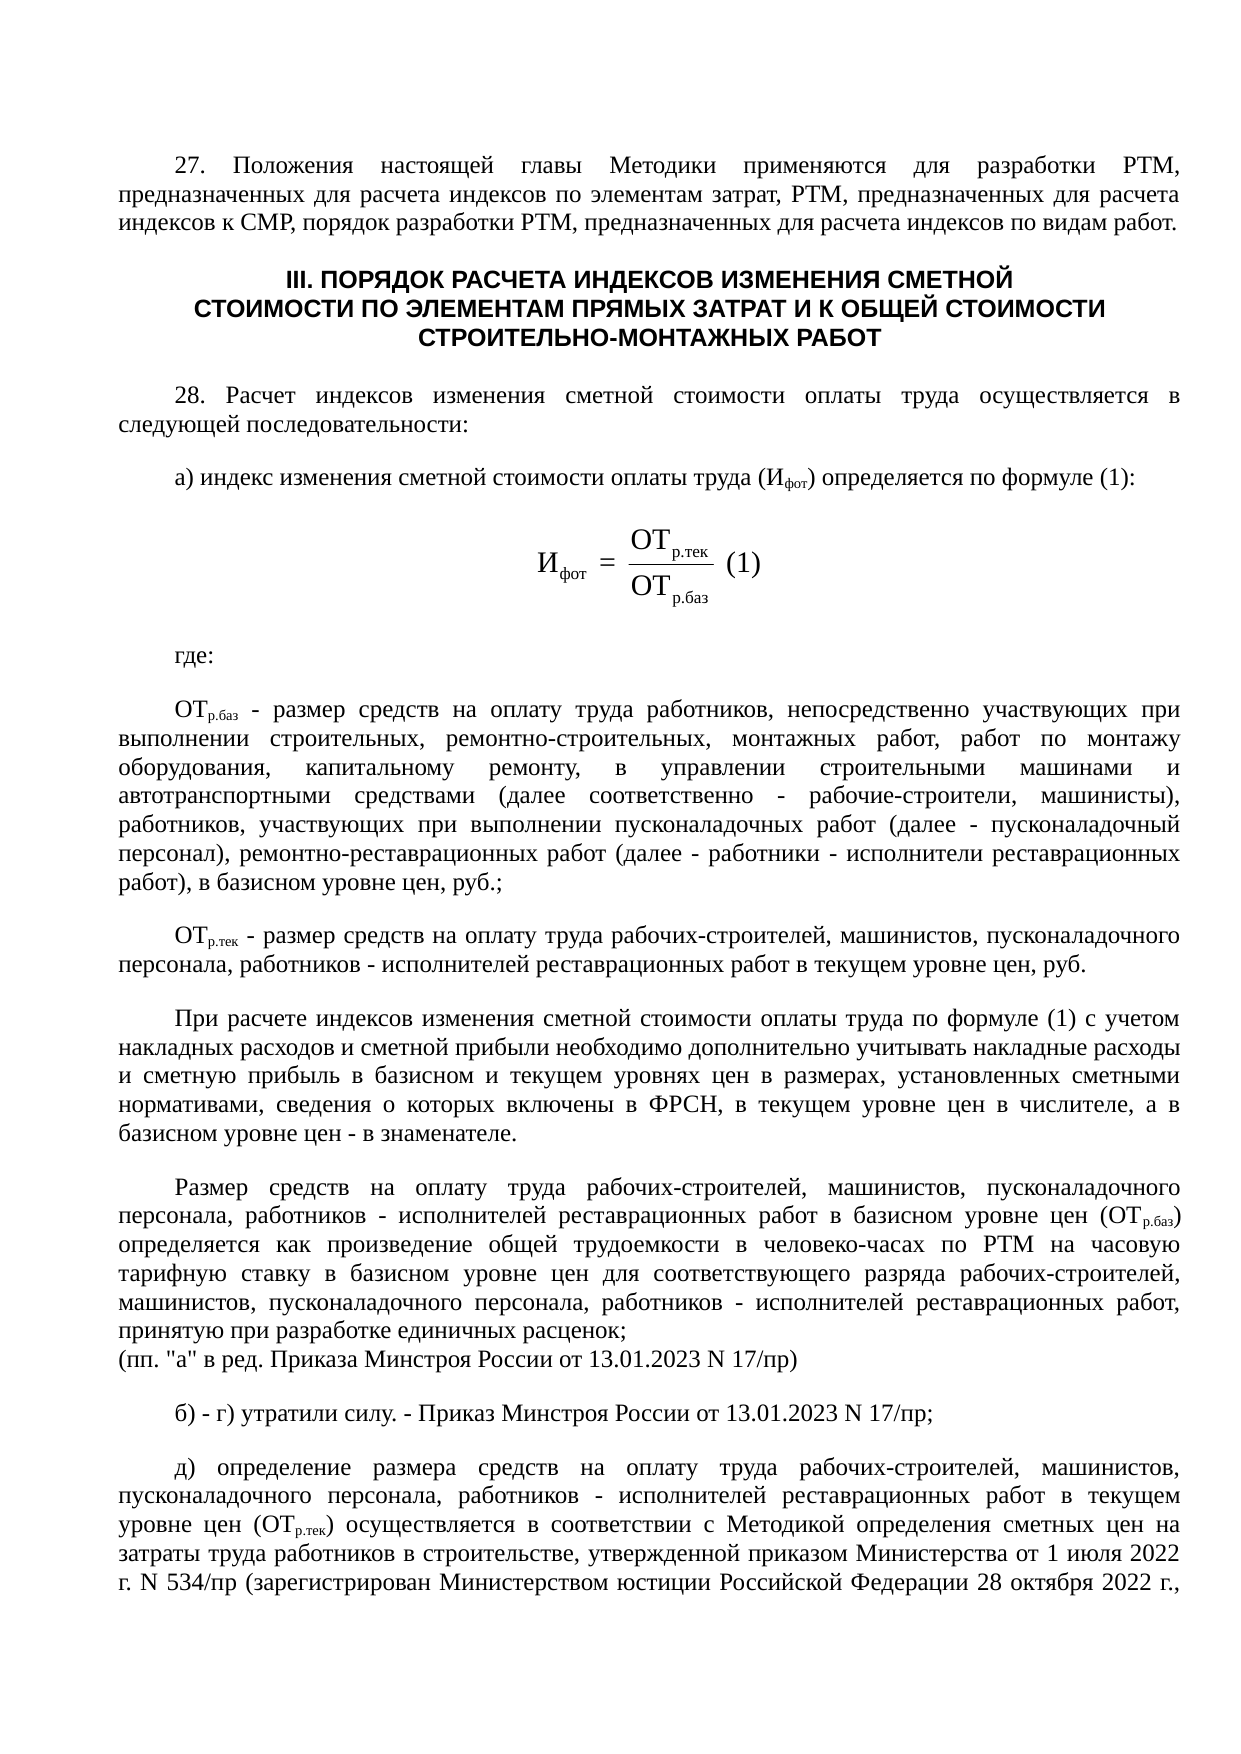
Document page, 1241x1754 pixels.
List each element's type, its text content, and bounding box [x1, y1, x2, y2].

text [118, 1452, 1181, 1596]
text 28. Расчет индексов изменения сметной стоимости оплаты труда осуществляется в следующей последовательности: [118, 380, 1181, 437]
text 27. Положения настоящей главы Методики применяются для разработки РТМ, предназначенных для расчета индексов по элементам затрат, РТМ, предназначенных для расчета индексов к СМР, порядок разработки РТМ, предназначенных для расчета индексов по видам работ. [118, 150, 1181, 236]
text При расчете индексов изменения сметной стоимости оплаты труда по формуле (1) с учетом накладных расходов и сметной прибыли необходимо дополнительно учитывать накладные расходы и сметную прибыль в базисном и текущем уровнях цен в размерах, установленных сметными нормативами, сведения о которых включены в ФРСН, в текущем уровне цен в числителе, а в базисном уровне цен - в знаменателе. [118, 1003, 1181, 1147]
text б) - г) утратили силу. - Приказ Минстроя России от 13.01.2023 N 17/пр; [118, 1398, 1181, 1427]
text где: [118, 641, 1181, 669]
title СТРОИТЕЛЬНО-МОНТАЖНЫХ РАБОТ [118, 322, 1181, 351]
text Размер средств на оплату труда рабочих-строителей, машинистов, пусконаладочного персонала, работников - исполнителей реставрационных работ в базисном уровне цен (ОТр.баз) определяется как произведение общей трудоемкости в человеко-часах по РТМ на часовую тарифную ставку в базисном уровне цен для соответствующего разряда рабочих-строителей, машинистов, пусконаладочного персонала, работников - исполнителей реставрационных работ, принятую при разработке единичных расценок; [118, 1172, 1181, 1344]
text ОТр.тек - размер средств на оплату труда рабочих-строителей, машинистов, пусконаладочного персонала, работников - исполнителей реставрационных работ в текущем уровне цен, руб. [118, 921, 1181, 978]
title СТОИМОСТИ ПО ЭЛЕМЕНТАМ ПРЯМЫХ ЗАТРАТ И К ОБЩЕЙ СТОИМОСТИ [118, 294, 1181, 322]
title III. ПОРЯДОК РАСЧЕТА ИНДЕКСОВ ИЗМЕНЕНИЯ СМЕТНОЙ [118, 265, 1181, 294]
text (пп. "а" в ред. Приказа Минстроя России от 13.01.2023 N 17/пр) [118, 1344, 1181, 1373]
text а) индекс изменения сметной стоимости оплаты труда (Ифот) определяется по формуле (1): [118, 462, 1181, 491]
text ОТр.баз - размер средств на оплату труда работников, непосредственно участвующих при выполнении строительных, ремонтно-строительных, монтажных работ, работ по монтажу оборудования, капитальному ремонту, в управлении строительными машинами и автотранспортными средствами (далее соответственно - рабочие-строители, машинисты), работников, участвующих при выполнении пусконаладочных работ (далее - пусконаладочный персонал), ремонтно-реставрационных работ (далее - работники - исполнители реставрационных работ), в базисном уровне цен, руб.; [118, 694, 1181, 896]
